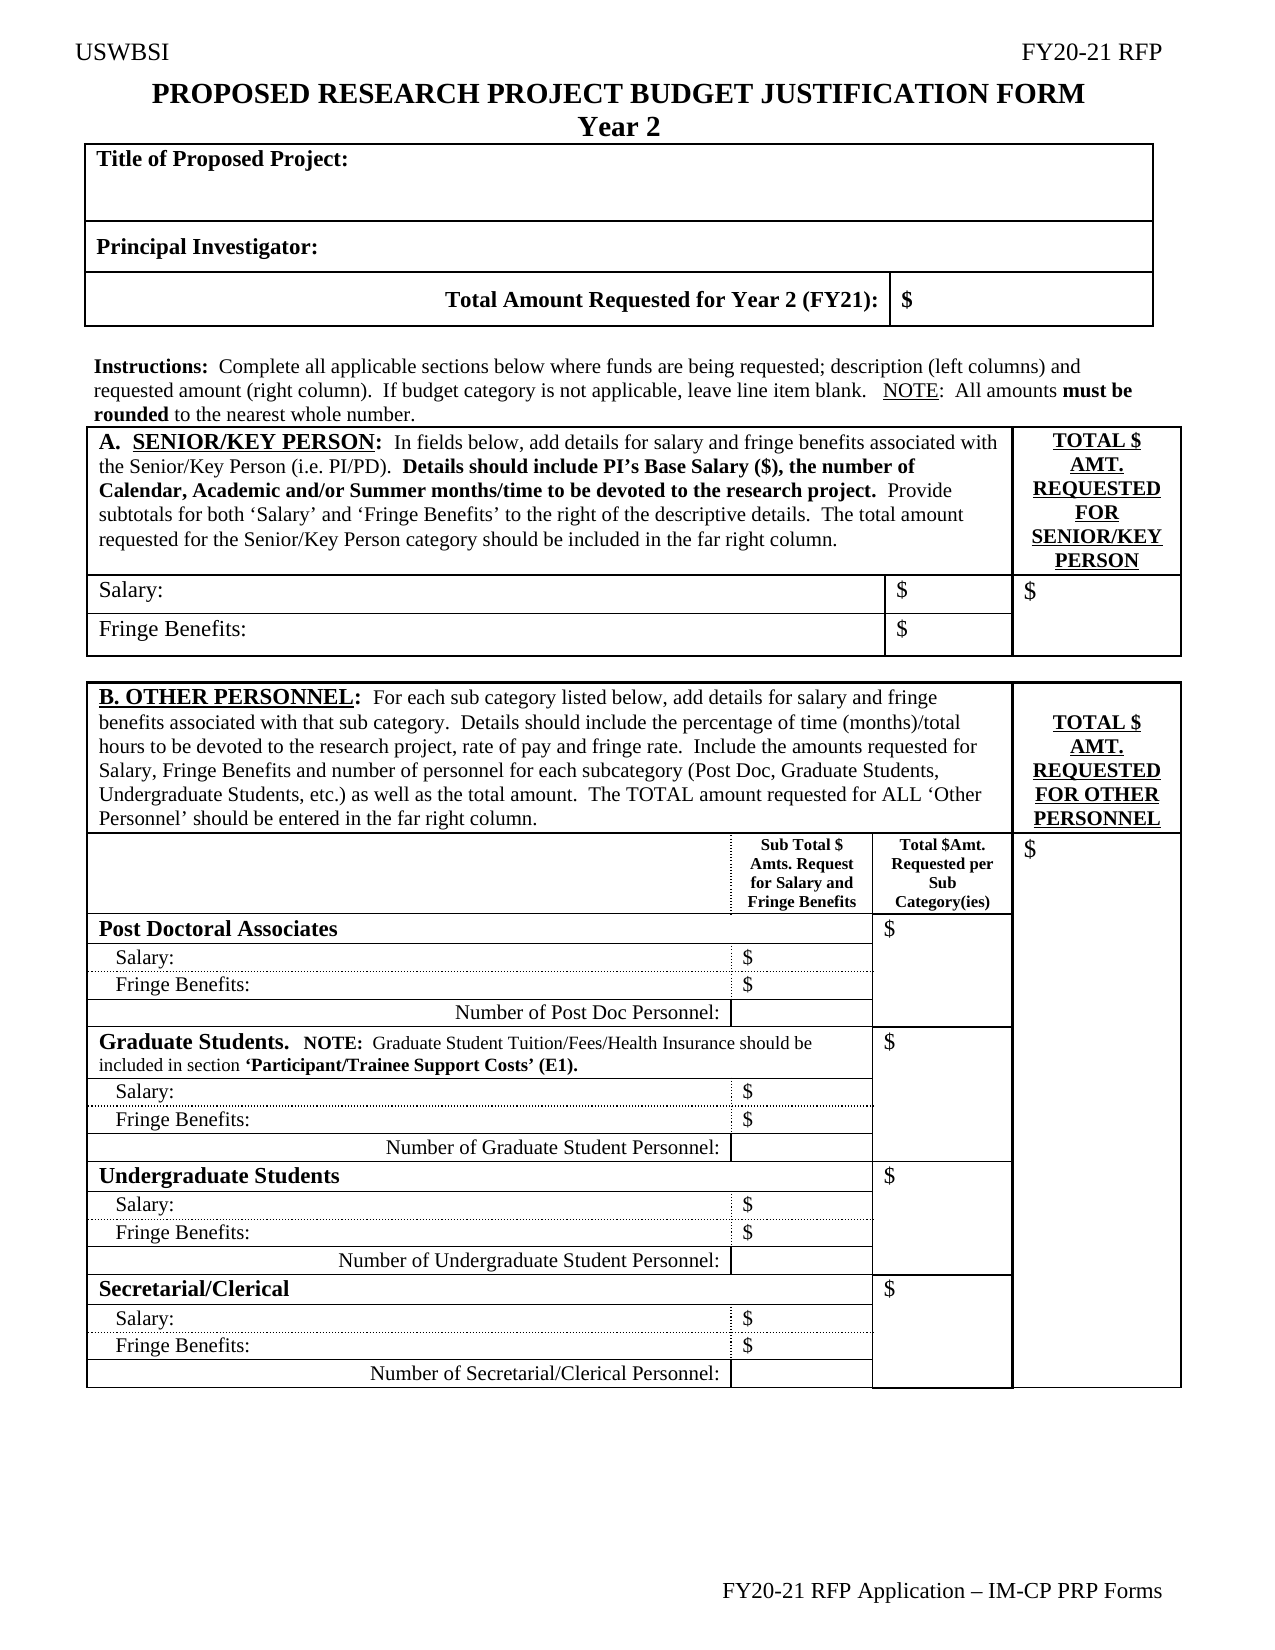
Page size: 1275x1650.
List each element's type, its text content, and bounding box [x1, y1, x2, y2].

table_cell Principal Investigator: [86, 222, 1152, 271]
table_cell $ [873, 1162, 1011, 1274]
table_cell $ [731, 1305, 872, 1332]
text Instructions: Complete all applicable sections below where funds are being requested; description (left columns) and requested amount (right column). If budget category is not applicable, leave line item blank. NOTE: All amounts must be rounded to the nearest whole number. [94, 354, 1162, 426]
table_cell $ [891, 273, 1152, 325]
table_cell $ [731, 1079, 872, 1105]
table_cell $ [886, 576, 1011, 613]
table_cell $ [731, 1219, 872, 1246]
table_cell $ [873, 1276, 1011, 1387]
table_cell Salary: [88, 576, 884, 613]
table_cell Fringe Benefits: [88, 1332, 731, 1359]
table_header TOTAL $ AMT. REQUESTED FOR SENIOR/KEY PERSON [1014, 428, 1180, 574]
table_cell $ [731, 1105, 872, 1133]
table_cell Total Amount Requested for Year 2 (FY21): [86, 273, 889, 325]
table_cell Total $Amt. Requested per Sub Category(ies) [873, 834, 1011, 913]
table_cell Number of Post Doc Personnel: [88, 1000, 730, 1026]
table_cell [732, 1360, 872, 1387]
table_cell Salary: [88, 1305, 731, 1332]
table_cell $ [731, 1192, 872, 1218]
table_cell $ [731, 944, 872, 971]
table_cell Fringe Benefits: [88, 1219, 731, 1246]
table_cell Post Doctoral Associates [88, 914, 872, 943]
table_cell Fringe Benefits: [88, 971, 731, 998]
table_cell [732, 1000, 872, 1026]
table_cell $ [873, 915, 1011, 1026]
table_cell [88, 834, 731, 913]
table_header Title of Proposed Project: [86, 145, 1152, 220]
table_cell Fringe Benefits: [88, 1105, 731, 1133]
table_cell $ [731, 1332, 872, 1359]
table_header A. SENIOR/KEY PERSON: In fields below, add details for salary and fringe benefits associated with the Senior/Key Person (i.e. PI/PD). Details should include PI’s Base Salary ($), the number of Calendar, Academic and/or Summer months/time to be devoted to the research project. Provide subtotals for both ‘Salary’ and ‘Fringe Benefits’ to the right of the descriptive details. The total amount requested for the Senior/Key Person category should be included in the far right column. [88, 428, 1011, 574]
table_cell Undergraduate Students [88, 1162, 731, 1191]
text Year 2 [75, 109, 1162, 143]
table_header B. OTHER PERSONNEL: For each sub category listed below, add details for salary and fringe benefits associated with that sub category. Details should include the percentage of time (months)/total hours to be devoted to the research project, rate of pay and fringe rate. Include the amounts requested for Salary, Fringe Benefits and number of personnel for each subcategory (Post Doc, Graduate Students, Undergraduate Students, etc.) as well as the total amount. The TOTAL amount requested for ALL ‘Other Personnel’ should be entered in the far right column. [88, 684, 1011, 832]
table_cell $ [873, 1028, 1011, 1161]
table_cell Graduate Students. NOTE: Graduate Student Tuition/Fees/Health Insurance should be included in section ‘Participant/Trainee Support Costs’ (E1). [88, 1027, 872, 1078]
table_cell Sub Total $ Amts. Request for Salary and Fringe Benefits [731, 834, 872, 913]
table_cell Fringe Benefits: [88, 614, 884, 655]
table_cell Salary: [88, 944, 731, 971]
table_cell [732, 1134, 872, 1161]
table_cell [731, 1162, 872, 1191]
table_cell $ [886, 614, 1011, 655]
table_cell [731, 1275, 872, 1304]
table_cell $ [731, 971, 872, 998]
table_cell Number of Graduate Student Personnel: [88, 1134, 730, 1161]
table_cell Secretarial/Clerical [88, 1275, 731, 1304]
table_cell Salary: [88, 1079, 731, 1105]
table_cell Number of Undergraduate Student Personnel: [88, 1247, 730, 1274]
table_cell Number of Secretarial/Clerical Personnel: [88, 1360, 730, 1387]
text PROPOSED RESEARCH PROJECT BUDGET JUSTIFICATION FORM [75, 76, 1162, 109]
table_cell Salary: [88, 1192, 731, 1218]
table_cell $ [1014, 834, 1180, 1387]
table_header TOTAL $ AMT. REQUESTED FOR OTHER PERSONNEL [1014, 684, 1180, 832]
table_cell $ [1014, 576, 1180, 655]
table_cell [732, 1247, 872, 1274]
